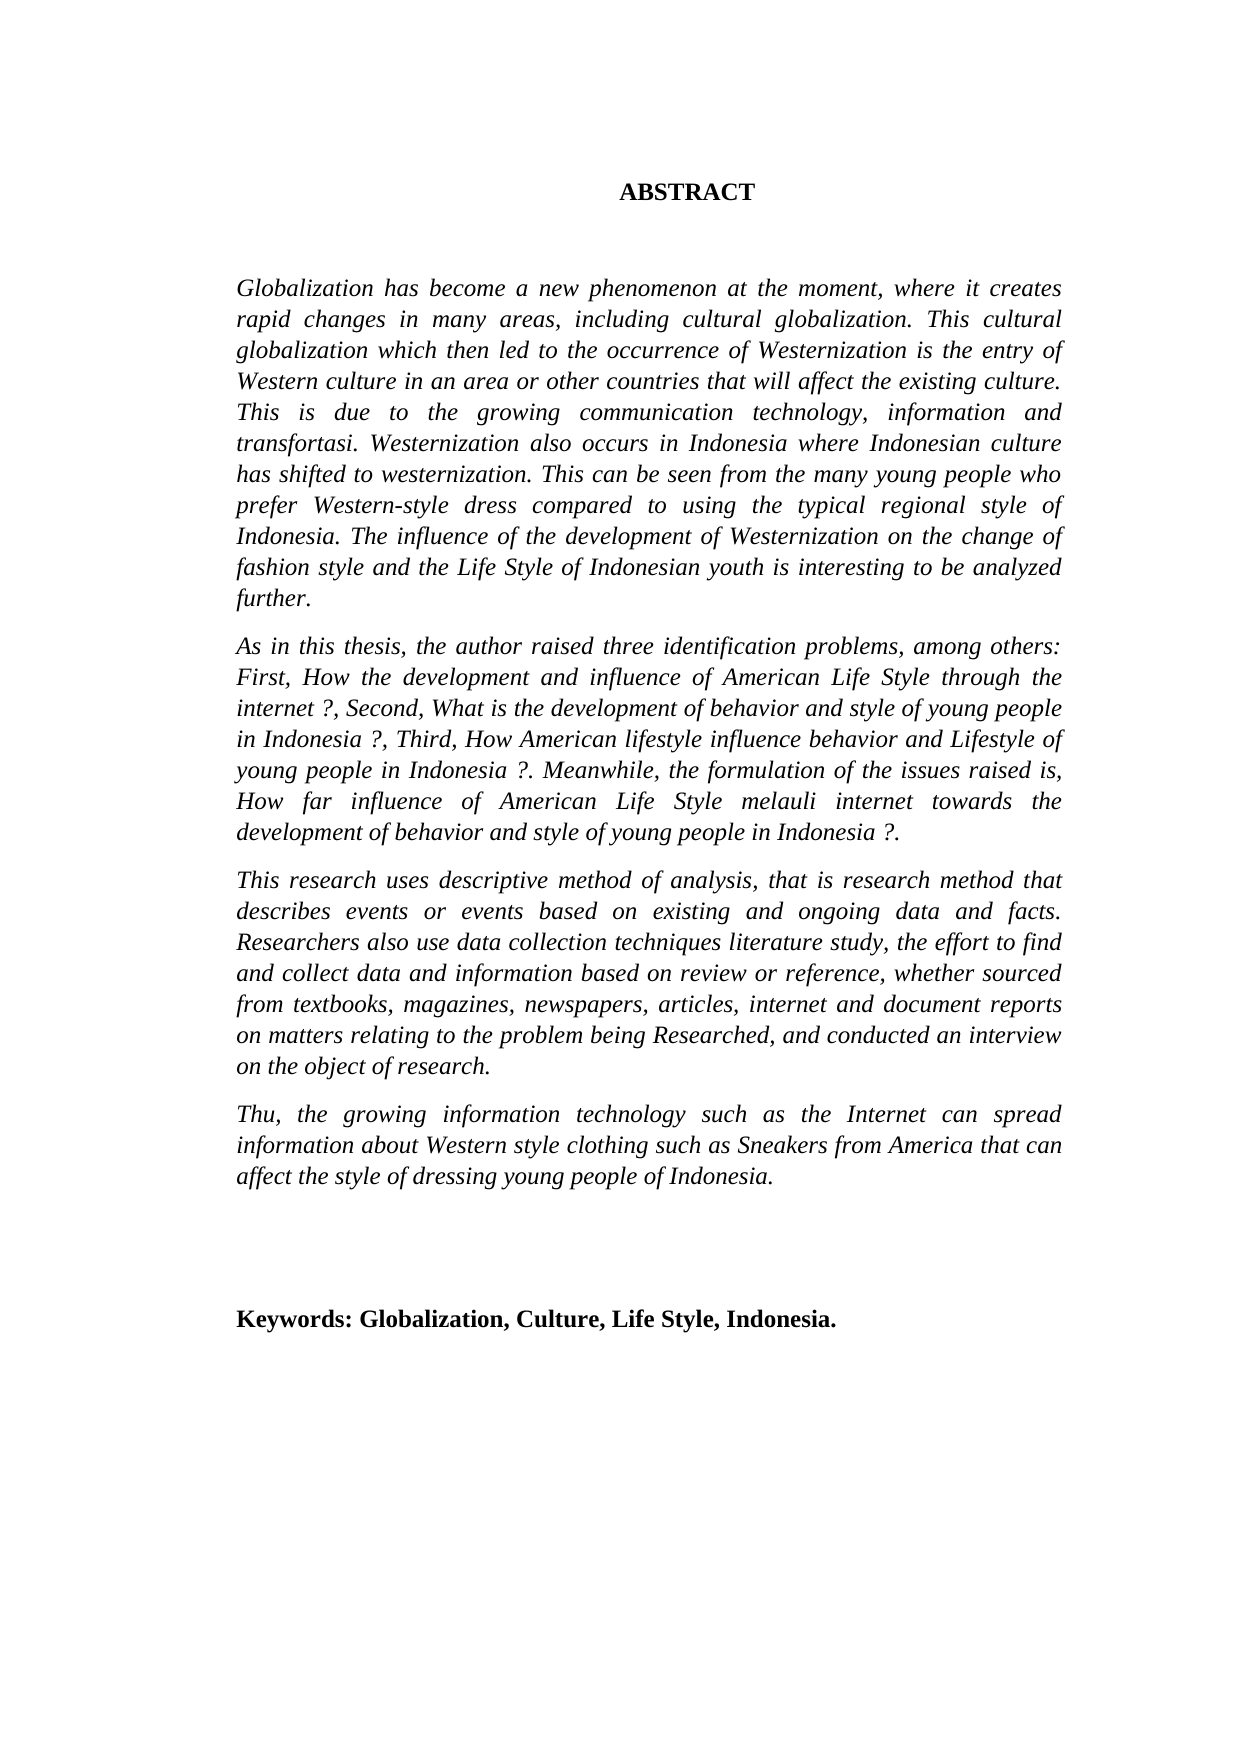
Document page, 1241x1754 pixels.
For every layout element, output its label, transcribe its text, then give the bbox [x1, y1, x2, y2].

text Thu, the growing information technology such as the Internet can spread information about Western style clothing such as Sneakers from America that can affect the style of dressing young people of Indonesia. [236, 1099, 1063, 1189]
text ABSTRACT [236, 177, 1063, 206]
text Keywords: Globalization, Culture, Life Style, Indonesia. [236, 1304, 1063, 1333]
text As in this thesis, the author raised three identification problems, among others: First, How the development and influence of American Life Style through the internet ?, Second, What is the development of behavior and style of young people in Indonesia ?, Third, How American lifestyle influence behavior and Lifestyle of young people in Indonesia ?. Meanwhile, the formulation of the issues raised is, How far influence of American Life Style melauli internet towards the development of behavior and style of young people in Indonesia ?. [236, 631, 1063, 846]
text This research uses descriptive method of analysis, that is research method that describes events or events based on existing and ongoing data and facts. Researchers also use data collection techniques literature study, the effort to find and collect data and information based on review or reference, whether sourced from textbooks, magazines, newspapers, articles, internet and document reports on matters relating to the problem being Researched, and conducted an interview on the object of research. [236, 865, 1063, 1080]
text Globalization has become a new phenomenon at the moment, where it creates rapid changes in many areas, including cultural globalization. This cultural globalization which then led to the occurrence of Westernization is the entry of Western culture in an area or other countries that will affect the existing culture. This is due to the growing communication technology, information and transfortasi. Westernization also occurs in Indonesia where Indonesian culture has shifted to westernization. This can be seen from the many young people who prefer Western-style dress compared to using the typical regional style of Indonesia. The influence of the development of Westernization on the change of fashion style and the Life Style of Indonesian youth is interesting to be analyzed further. [236, 273, 1063, 612]
